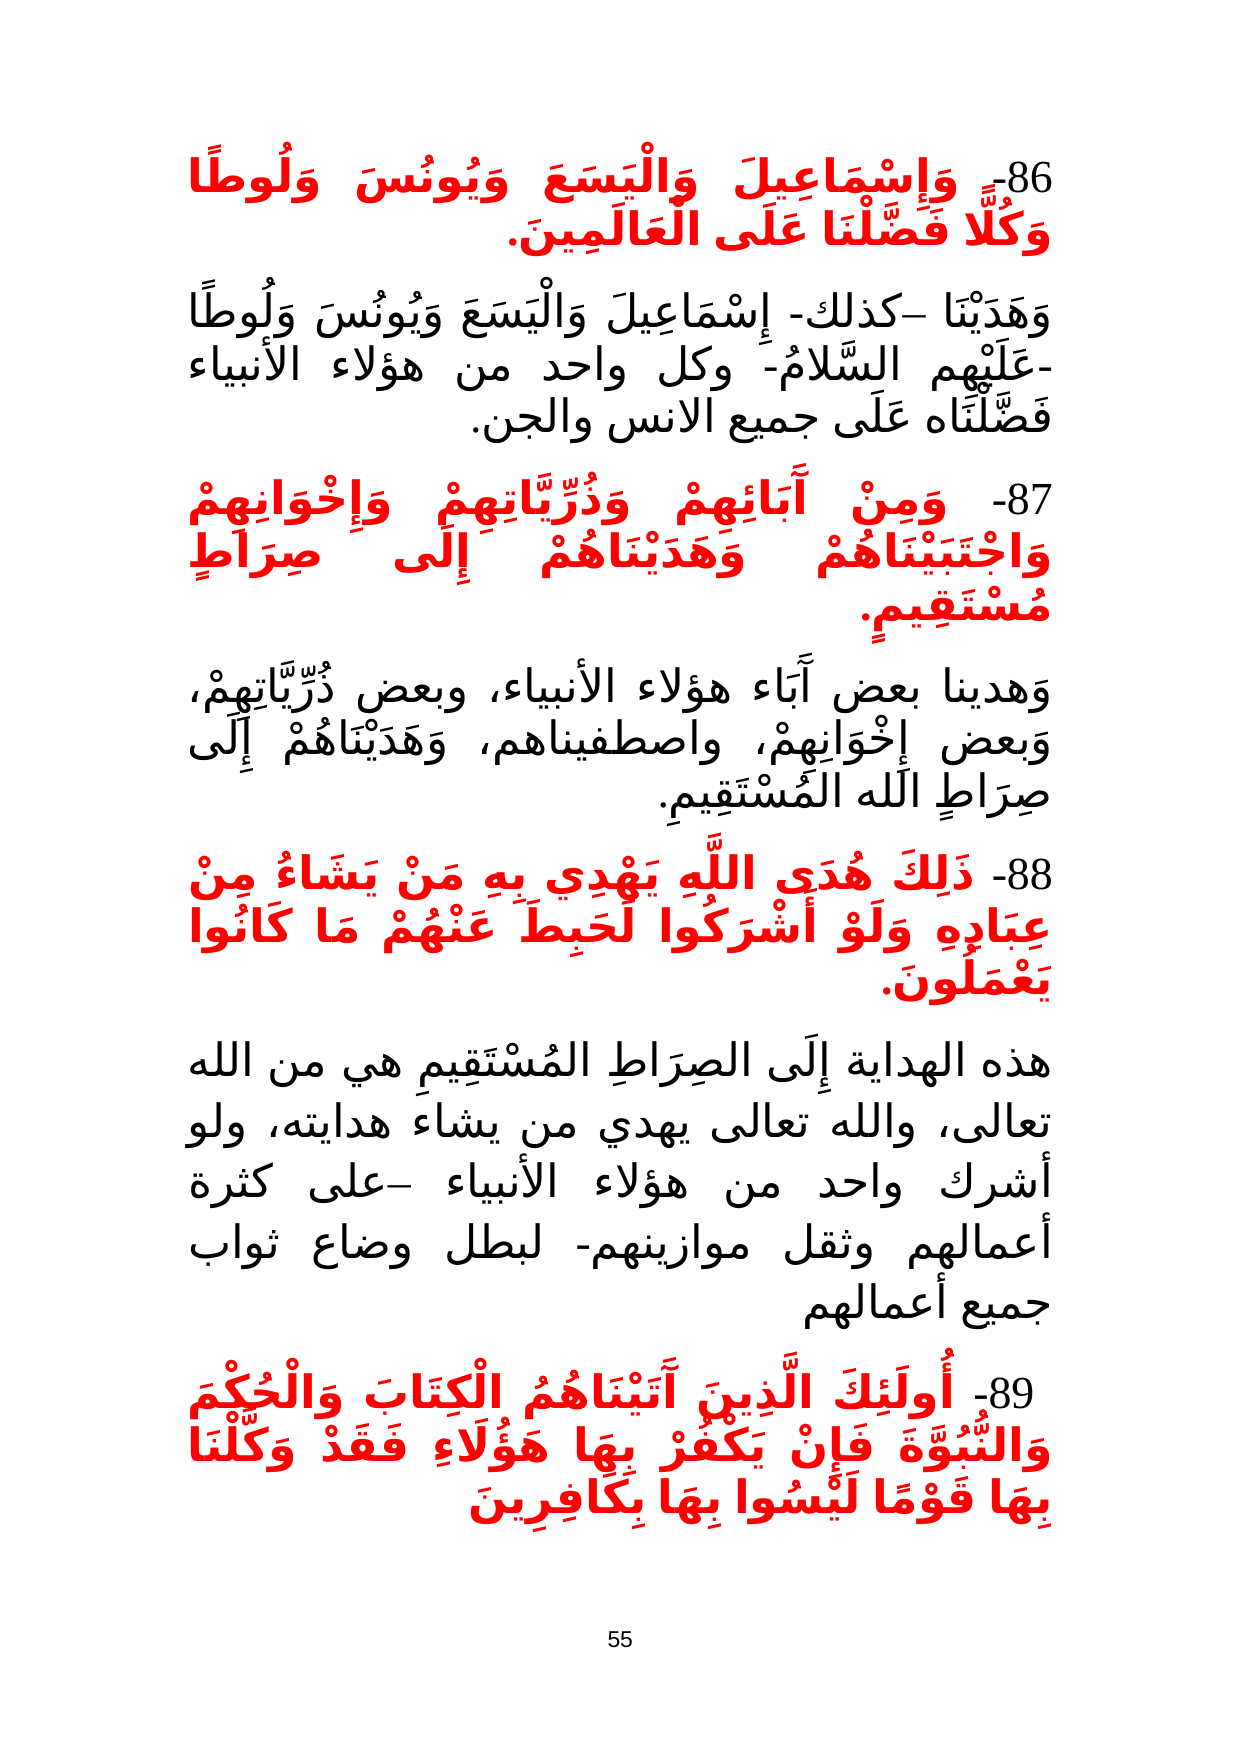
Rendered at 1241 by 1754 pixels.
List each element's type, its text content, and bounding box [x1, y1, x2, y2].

text هذه الهداية إِلَى الصِرَاطِ المُسْتَقِيمِ هي من الله تعالى، والله تعالى يهدي من يشاء هدايته، ولو أشرك واحد من هؤلاء الأنبياء –على كثرة أعمالهم وثقل موازينهم- لبطل وضاع ثواب جميع أعمالهم [187, 1034, 1053, 1328]
text 88- ذَلِكَ هُدَى اللَّهِ يَهْدِي بِهِ مَنْ يَشَاءُ مِنْ عِبَادِهِ وَلَوْ أَشْرَكُوا لَحَبِطَ عَنْهُمْ مَا كَانُوا يَعْمَلُونَ. [187, 846, 1053, 1004]
text وَهدينا بعض آَبَاء هؤلاء الأنبياء، وبعض ذُرِّيَّاتِهِمْ، وَبعض إِخْوَانِهِمْ، واصطفيناهم، وَهَدَيْنَاهُمْ إِلَى صِرَاطٍ الله المُسْتَقِيمِ. [187, 659, 1053, 817]
text 86- وَإِسْمَاعِيلَ وَالْيَسَعَ وَيُونُسَ وَلُوطًا وَكُلًّا فَضَّلْنَا عَلَى الْعَالَمِينَ. [187, 150, 1053, 255]
text 87- وَمِنْ آَبَائِهِمْ وَذُرِّيَّاتِهِمْ وَإِخْوَانِهِمْ وَاجْتَبَيْنَاهُمْ وَهَدَيْنَاهُمْ إِلَى صِرَاطٍ مُسْتَقِيمٍ. [187, 472, 1053, 630]
text 89- أُولَئِكَ الَّذِينَ آَتَيْنَاهُمُ الْكِتَابَ وَالْحُكْمَ وَالنُّبُوَّةَ فَإِنْ يَكْفُرْ بِهَا هَؤُلَاءِ فَقَدْ وَكَّلْنَا بِهَا قَوْمًا لَيْسُوا بِهَا بِكَافِرِينَ [187, 1366, 1053, 1524]
text وَهَدَيْنَا –كذلك- إِسْمَاعِيلَ وَالْيَسَعَ وَيُونُسَ وَلُوطًا -عَلَيْهِم السَّلامُ- وكل واحد من هؤلاء الأنبياء فَضَّلْنَاه عَلَى جميع الانس والجن. [187, 284, 1053, 443]
